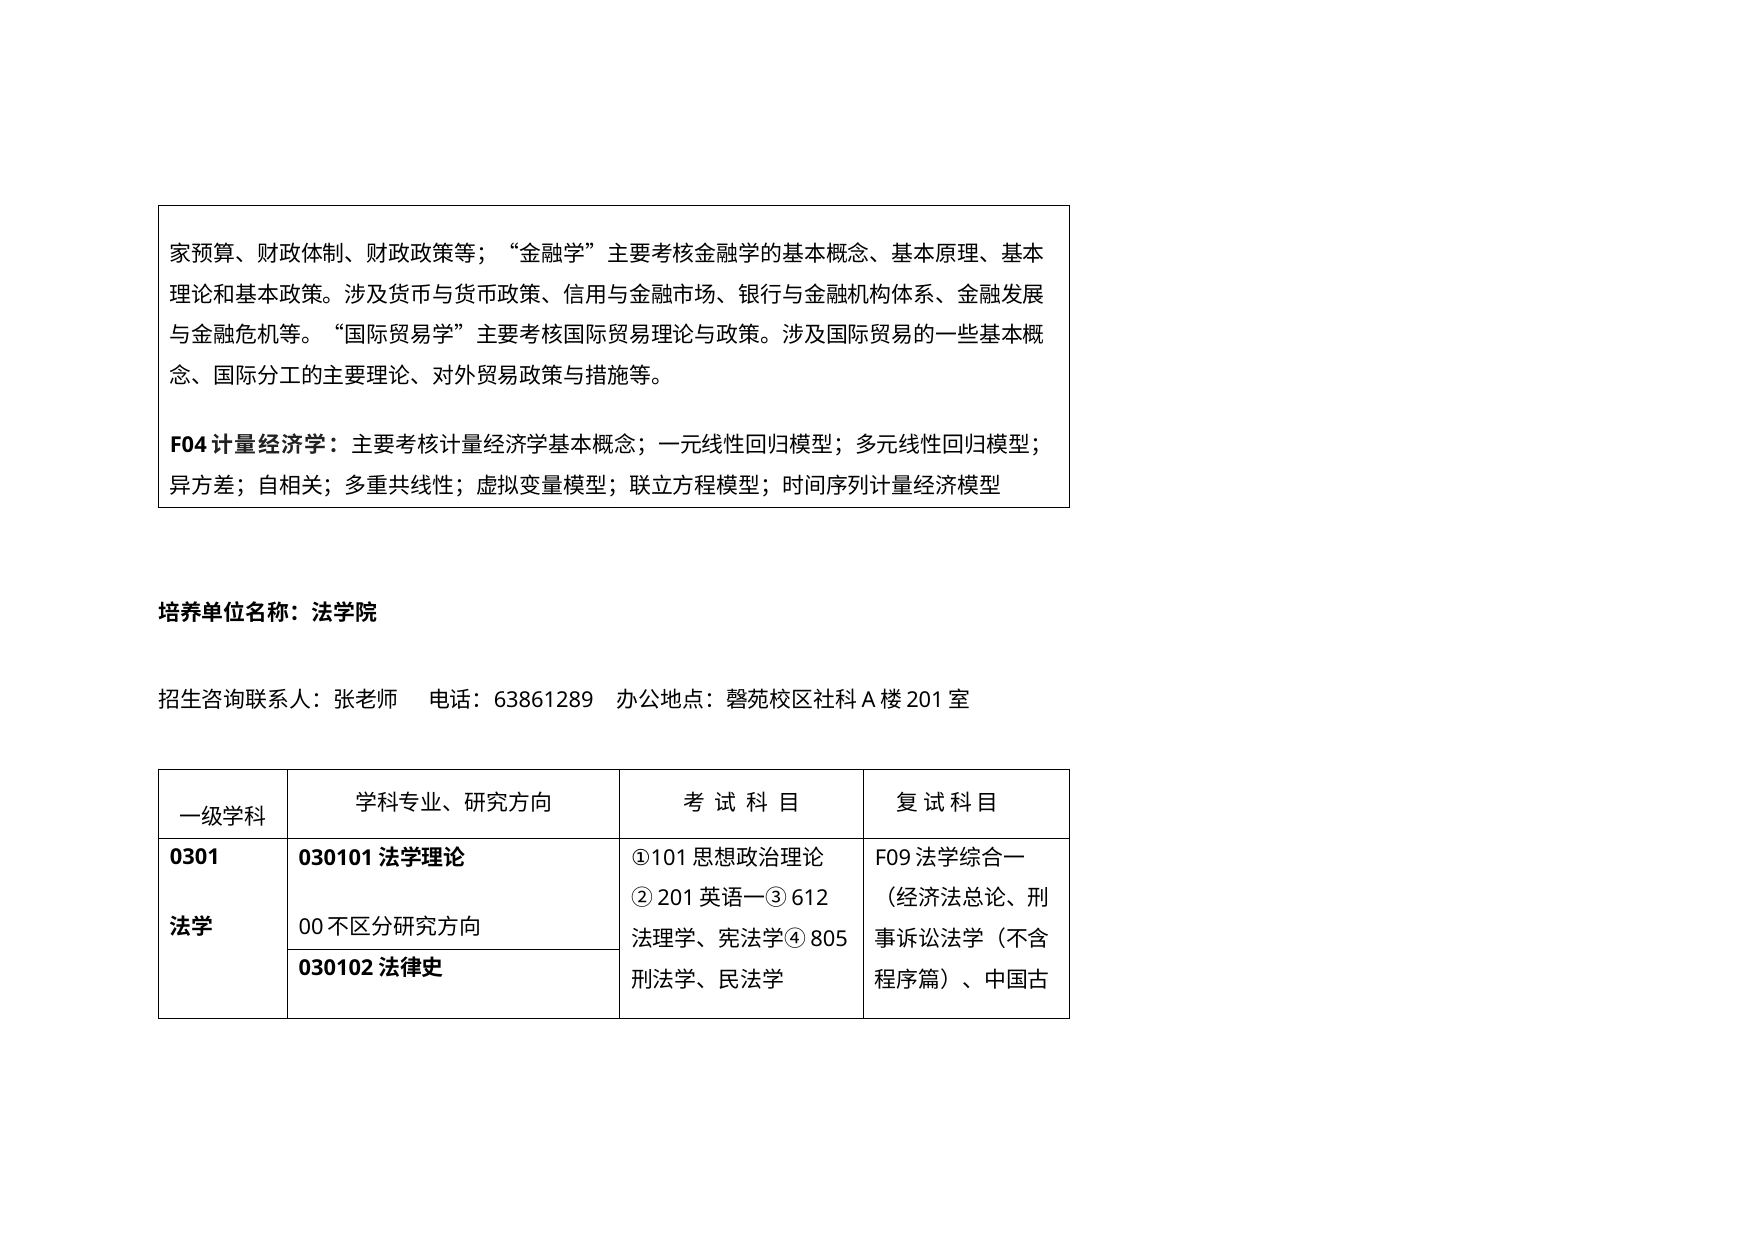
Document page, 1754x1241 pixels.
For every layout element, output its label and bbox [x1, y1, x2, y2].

table_cell [150, 198, 1604, 1027]
